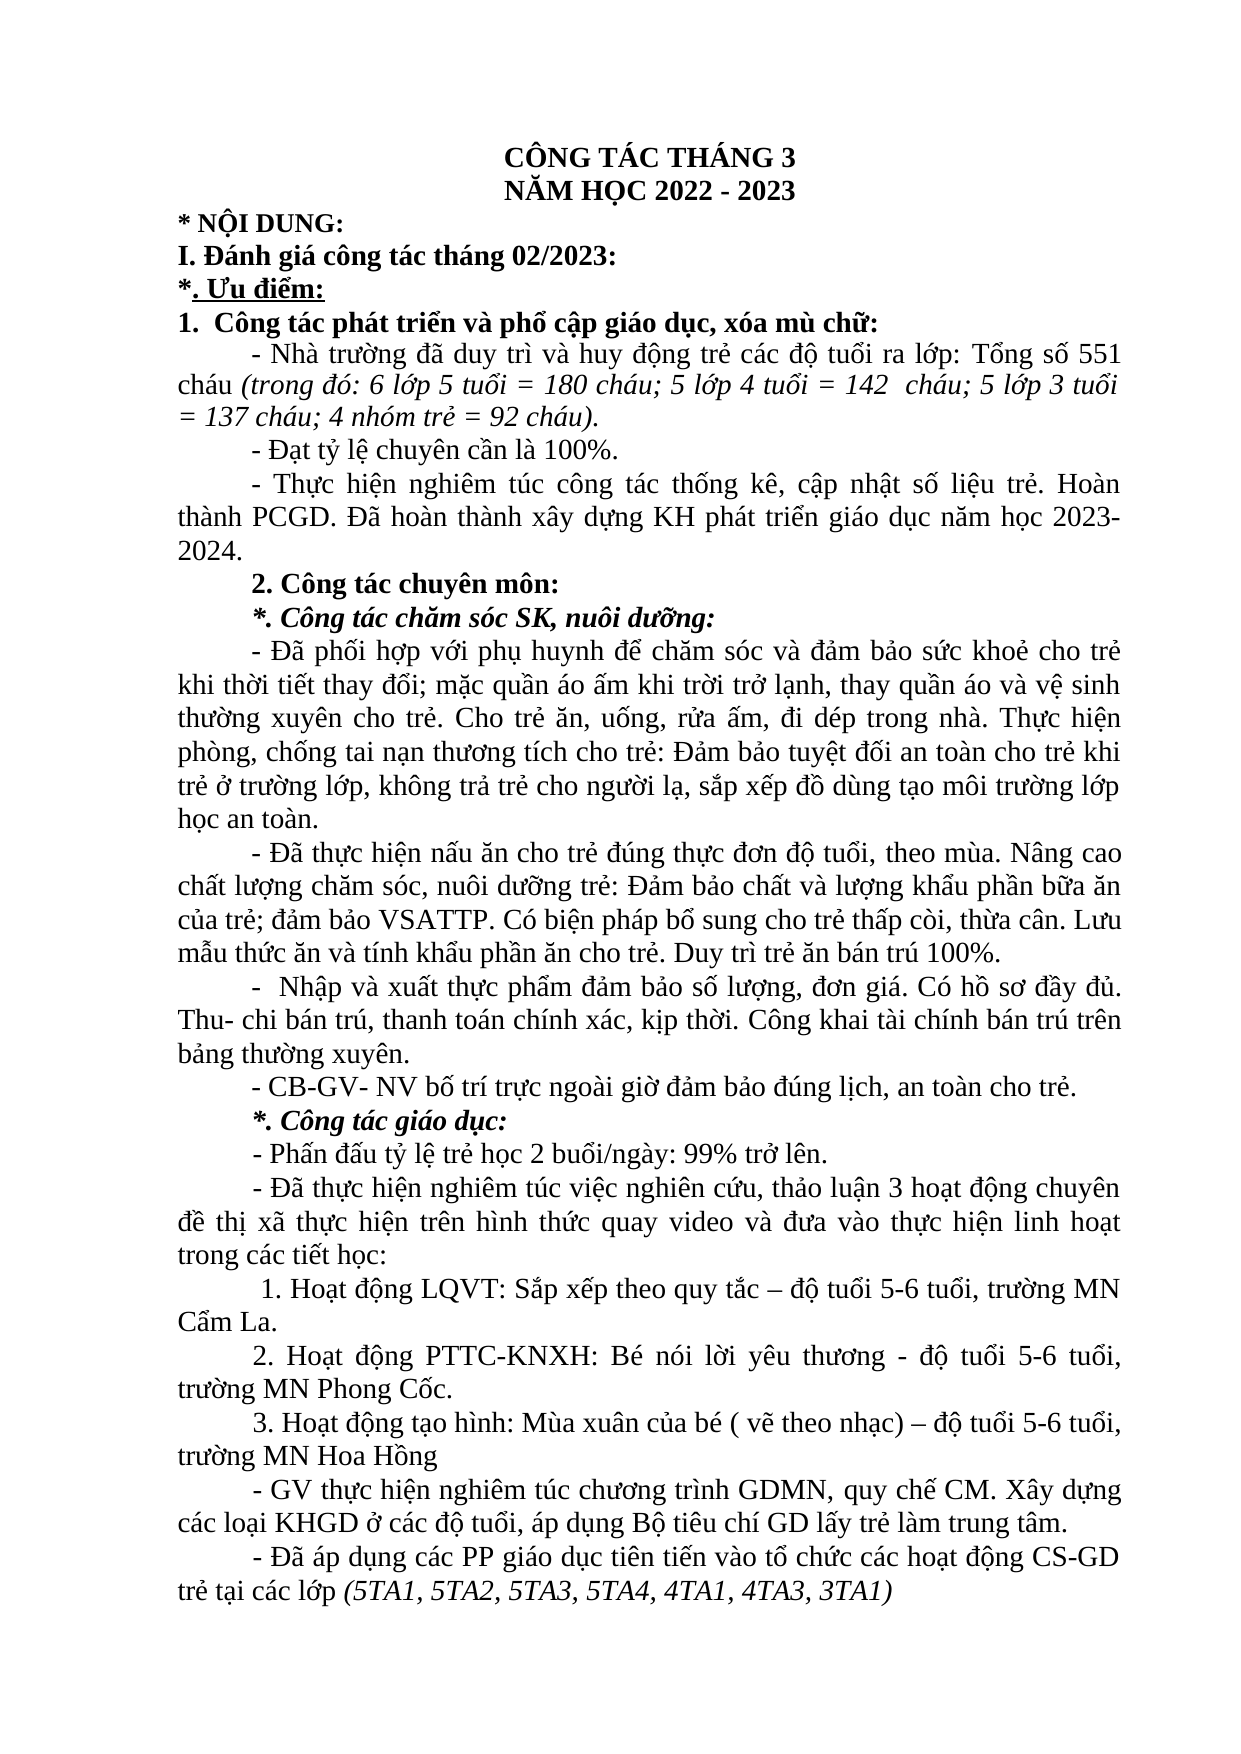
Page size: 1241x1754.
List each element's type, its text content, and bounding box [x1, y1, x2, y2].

text - Phấn đấu tỷ lệ trẻ học 2 buổi/ngày: 99% trở lên. [177, 1137, 1122, 1170]
text *. Công tác chăm sóc SK, nuôi dưỡng: [177, 600, 1122, 633]
text - CB-GV- NV bố trí trực ngoài giờ đảm bảo đúng lịch, an toàn cho trẻ. [177, 1069, 1122, 1103]
text *. Công tác giáo dục: [177, 1103, 1122, 1137]
text - Đạt tỷ lệ chuyên cần là 100%. [177, 432, 1122, 466]
text - Nhà trường đã duy trì và huy động trẻ các độ tuổi ra lớp: Tổng số 551 cháu (trong đó: 6 lớp 5 tuổi = 180 cháu; 5 lớp 4 tuổi = 142 cháu; 5 lớp 3 tuổi = 137 cháu; 4 nhóm trẻ = 92 cháu). [177, 338, 1122, 432]
text 3. Hoạt động tạo hình: Mùa xuân của bé ( vẽ theo nhạc) – độ tuổi 5-6 tuổi, trường MN Hoa Hồng [177, 1405, 1122, 1472]
text 1. Hoạt động LQVT: Sắp xếp theo quy tắc – độ tuổi 5-6 tuổi, trường MN Cẩm La. [177, 1271, 1122, 1338]
text NĂM HỌC 2022 - 2023 [177, 173, 1122, 207]
text - Đã phối hợp với phụ huynh để chăm sóc và đảm bảo sức khoẻ cho trẻ khi thời tiết thay đổi; mặc quần áo ấm khi trời trở lạnh, thay quần áo và vệ sinh thường xuyên cho trẻ. Cho trẻ ăn, uống, rửa ấm, đi dép trong nhà. Thực hiện phòng, chống tai nạn thương tích cho trẻ: Đảm bảo tuyệt đối an toàn cho trẻ khi trẻ ở trường lớp, không trả trẻ cho người lạ, sắp xếp đồ dùng tạo môi trường lớp học an toàn. [177, 633, 1122, 835]
text - Nhập và xuất thực phẩm đảm bảo số lượng, đơn giá. Có hồ sơ đầy đủ. Thu- chi bán trú, thanh toán chính xác, kịp thời. Công khai tài chính bán trú trên bảng thường xuyên. [177, 969, 1122, 1069]
text - Thực hiện nghiêm túc công tác thống kê, cập nhật số liệu trẻ. Hoàn thành PCGD. Đã hoàn thành xây dựng KH phát triển giáo dục năm học 2023-2024. [177, 466, 1122, 566]
text - Đã áp dụng các PP giáo dục tiên tiến vào tổ chức các hoạt động CS-GD trẻ tại các lớp (5TA1, 5TA2, 5TA3, 5TA4, 4TA1, 4TA3, 3TA1) [177, 1539, 1122, 1606]
text - Đã thực hiện nấu ăn cho trẻ đúng thực đơn độ tuổi, theo mùa. Nâng cao chất lượng chăm sóc, nuôi dưỡng trẻ: Đảm bảo chất và lượng khẩu phần bữa ăn của trẻ; đảm bảo VSATTP. Có biện pháp bổ sung cho trẻ thấp còi, thừa cân. Lưu mẫu thức ăn và tính khẩu phần ăn cho trẻ. Duy trì trẻ ăn bán trú 100%. [177, 835, 1122, 969]
text 2. Công tác chuyên môn: [177, 566, 1122, 600]
text 1. Công tác phát triển và phổ cập giáo dục, xóa mù chữ: [177, 305, 1122, 338]
text - Đã thực hiện nghiêm túc việc nghiên cứu, thảo luận 3 hoạt động chuyên đề thị xã thực hiện trên hình thức quay video và đưa vào thực hiện linh hoạt trong các tiết học: [177, 1170, 1122, 1271]
text CÔNG TÁC THÁNG 3 [177, 140, 1122, 173]
text - GV thực hiện nghiêm túc chương trình GDMN, quy chế CM. Xây dựng các loại KHGD ở các độ tuổi, áp dụng Bộ tiêu chí GD lấy trẻ làm trung tâm. [177, 1472, 1122, 1539]
text * NỘI DUNG: [177, 207, 1122, 238]
text I. Đánh giá công tác tháng 02/2023: [177, 238, 1122, 271]
text 2. Hoạt động PTTC-KNXH: Bé nói lời yêu thương - độ tuổi 5-6 tuổi, trường MN Phong Cốc. [177, 1338, 1122, 1405]
text *. Ưu điểm: [177, 271, 1122, 305]
